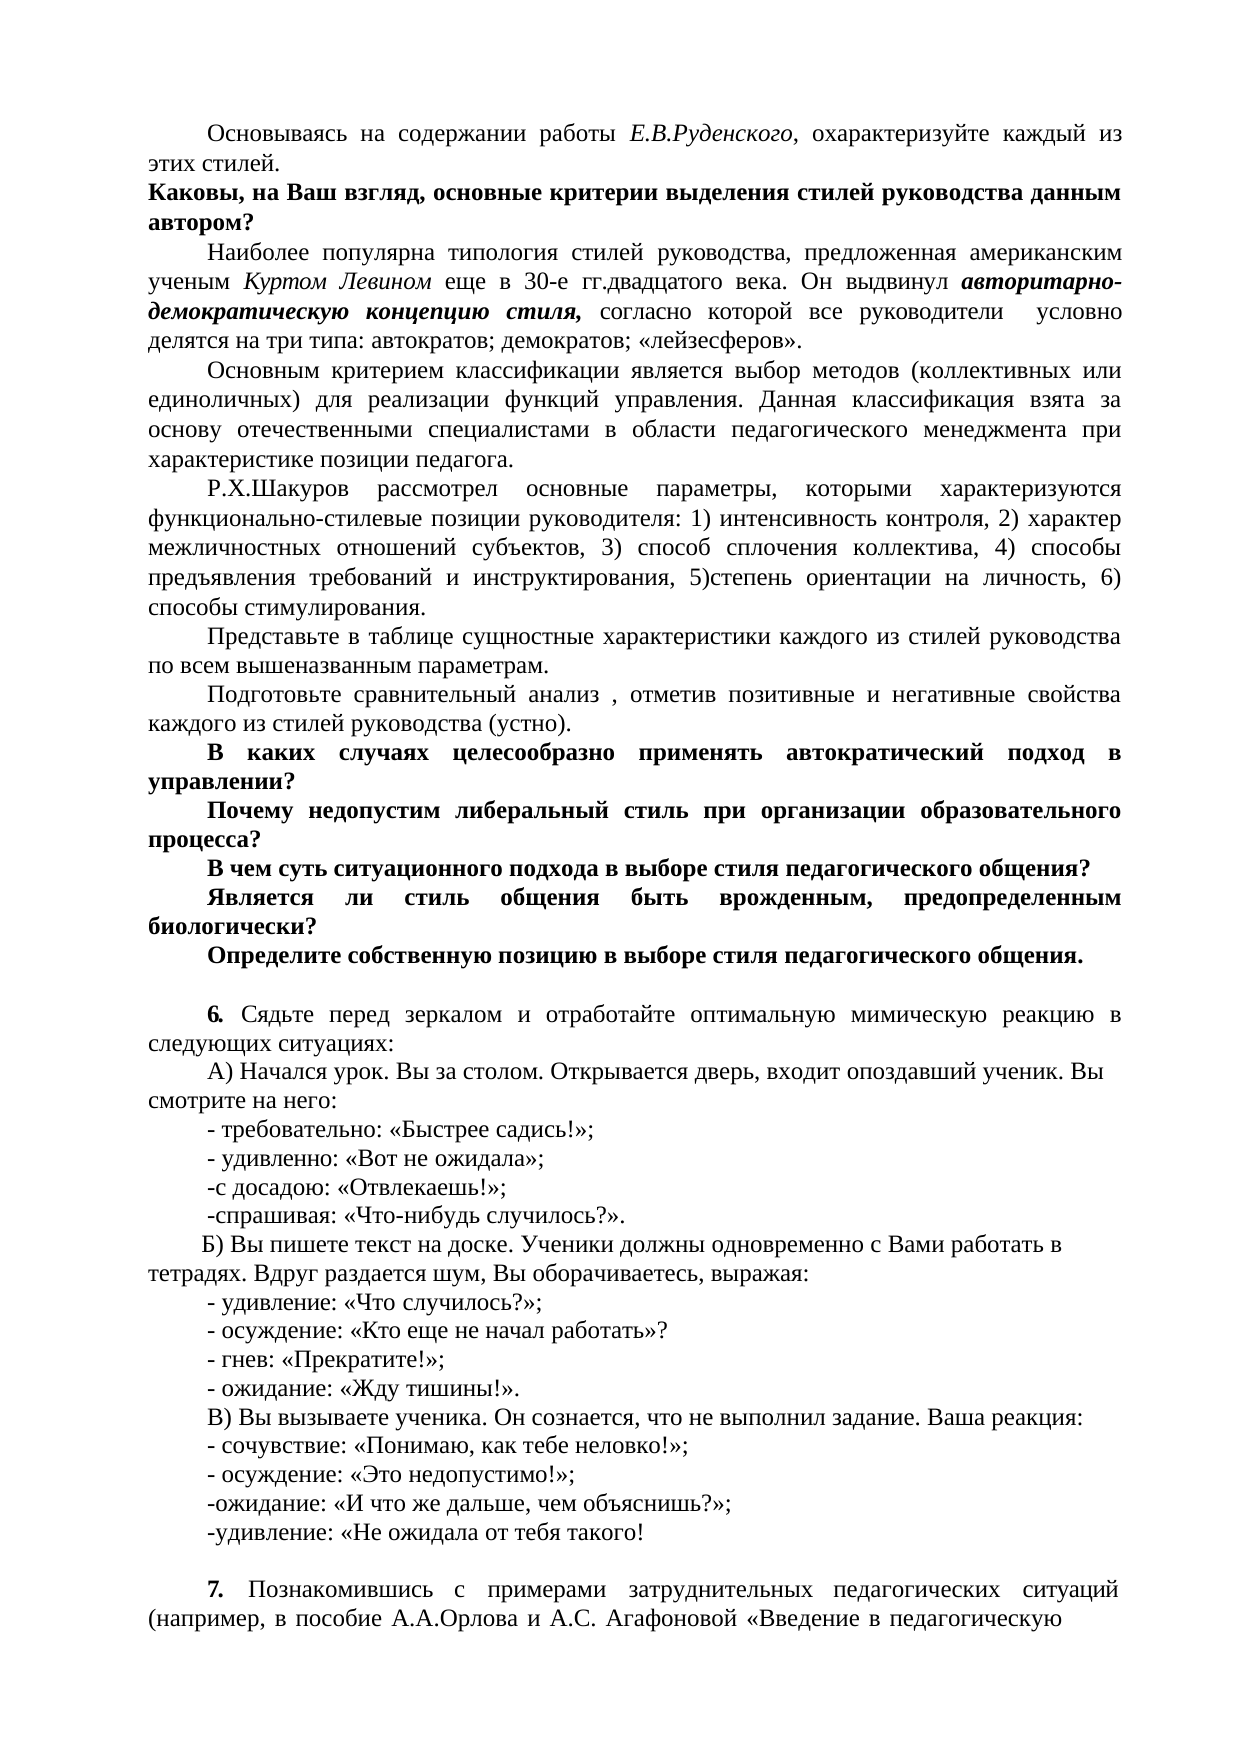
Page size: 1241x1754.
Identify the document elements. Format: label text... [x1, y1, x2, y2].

list удивление: «Что случилось?»; [207, 1287, 1240, 1315]
text Определите собственную позицию в выборе стиля педагогического общения. [207, 941, 1240, 969]
text Является ли стиль общения быть врожденным, предопределенным биологически? [148, 882, 1122, 940]
subtitle В каких случаях целесообразно применять автократический подход в управлении? [148, 737, 1122, 795]
list Познакомившись с примерами затруднительных педагогических ситуаций (например, в пособие А.А.Орлова и А.С. Агафоновой «Введение в педагогическую [148, 1574, 1122, 1632]
text Б) Вы пишете текст на доске. Ученики должны одновременно с Вами работать в тетрадях. Вдруг раздается шум, Вы оборачиваетесь, выражая: [148, 1229, 1140, 1287]
text Представьте в таблице сущностные характеристики каждого из стилей руководства по всем вышеназванным параметрам. [148, 621, 1122, 679]
list Сядьте перед зеркалом и отработайте оптимальную мимическую реакцию в следующих ситуациях: [148, 999, 1122, 1056]
list осуждение: «Это недопустимо!»; [207, 1459, 1240, 1488]
text Основываясь на содержании работы Е.В.Руденского, охарактеризуйте каждый из этих стилей. [148, 118, 1123, 177]
list осуждение: «Кто еще не начал работать»? [207, 1315, 1240, 1344]
text В чем суть ситуационного подхода в выборе стиля педагогического общения? [207, 853, 1240, 882]
list ожидание: «Жду тишины!». [207, 1373, 1240, 1402]
text -спрашивая: «Что-нибудь случилось?». [207, 1200, 1240, 1229]
text В) Вы вызываете ученика. Он сознается, что не выполнил задание. Ваша реакция: [207, 1402, 1240, 1430]
text Р.Х.Шакуров рассмотрел основные параметры, которыми характеризуются функционально-стилевые позиции руководителя: 1) интенсивность контроля, 2) характер межличностных отношений субъектов, 3) способ сплочения коллектива, 4) способы предъявления требований и инструктирования, 5)степень ориентации на личность, 6) способы стимулирования. [148, 473, 1122, 620]
text Основным критерием классификации является выбор методов (коллективных или единоличных) для реализации функций управления. Данная классификация взята за основу отечественными специалистами в области педагогического менеджмента при характеристике позиции педагога. [148, 355, 1123, 472]
text Почему недопустим либеральный стиль при организации образовательного процесса? [148, 795, 1122, 853]
text -удивление: «Не ожидала от тебя такого! [207, 1517, 1240, 1545]
list гнев: «Прекратите!»; [207, 1344, 1240, 1373]
list требовательно: «Быстрее садись!»; [207, 1114, 1240, 1143]
subtitle Каковы, на Ваш взгляд, основные критерии выделения стилей руководства данным автором? [148, 177, 1122, 236]
text Наиболее популярна типология стилей руководства, предложенная американским ученым Куртом Левином еще в 30-е гг.двадцатого века. Он выдвинул авторитарно- демократическую концепцию стиля, согласно которой все руководители условно делятся на три типа: автократов; демократов; «лейзесферов». [148, 237, 1123, 354]
text -с досадою: «Отвлекаешь!»; [207, 1172, 1240, 1200]
list удивленно: «Вот не ожидала»; [207, 1143, 1240, 1172]
text А) Начался урок. Вы за столом. Открывается дверь, входит опоздавший ученик. Вы смотрите на него: [148, 1056, 1140, 1114]
text Подготовьте сравнительный анализ , отметив позитивные и негативные свойства каждого из стилей руководства (устно). [148, 679, 1122, 737]
text -ожидание: «И что же дальше, чем объяснишь?»; [207, 1488, 1240, 1517]
list сочувствие: «Понимаю, как тебе неловко!»; [207, 1430, 1240, 1459]
